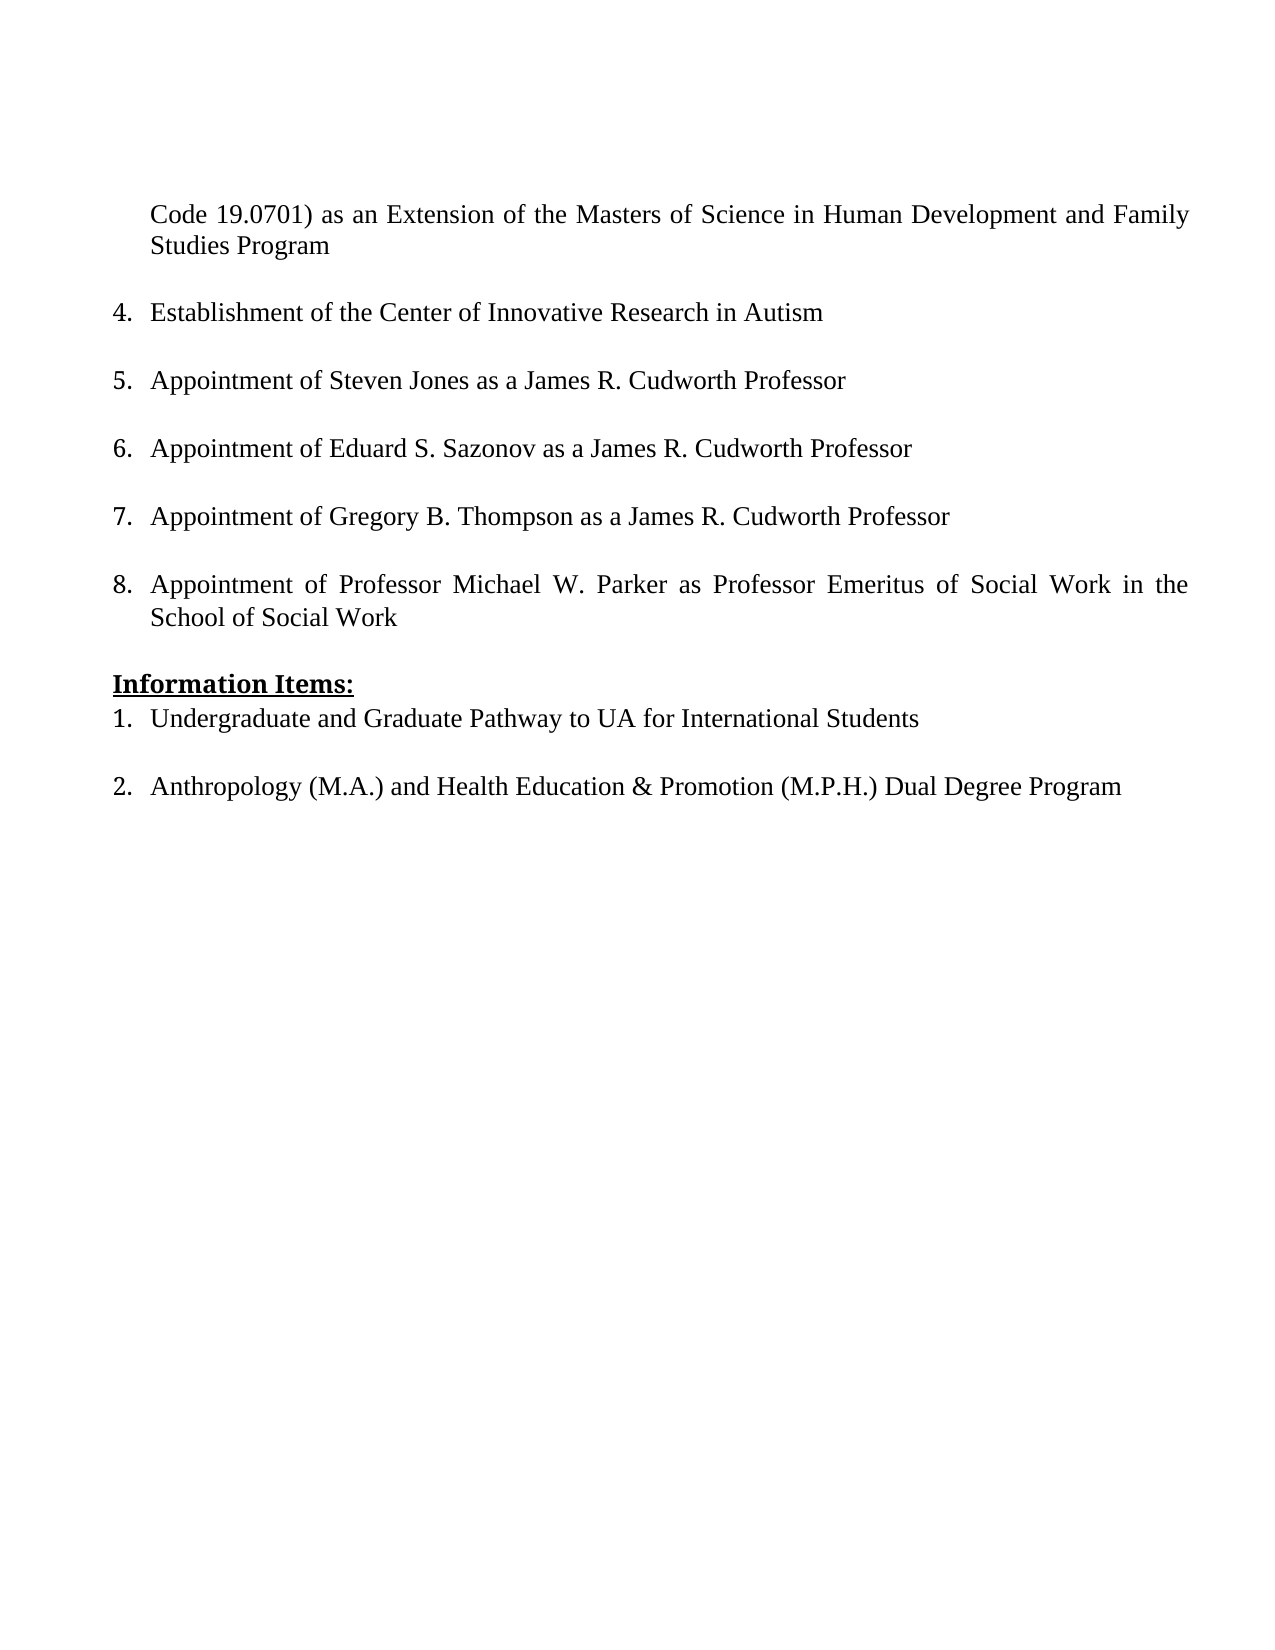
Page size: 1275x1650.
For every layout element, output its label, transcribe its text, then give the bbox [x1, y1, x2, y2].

text Information Items: [112, 666, 1191, 700]
list Appointment of Eduard S. Sazonov as a James R. Cudworth Professor [112, 431, 1191, 465]
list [112, 198, 1191, 260]
list Undergraduate and Graduate Pathway to UA for International Students [112, 700, 1191, 734]
list Establishment of the Center of Innovative Research in Autism [112, 294, 1191, 328]
list Appointment of Steven Jones as a James R. Cudworth Professor [112, 363, 1191, 397]
list Appointment of Professor Michael W. Parker as Professor Emeritus of Social Work in the School of Social Work [112, 567, 1191, 632]
list Anthropology (M.A.) and Health Education & Promotion (M.P.H.) Dual Degree Program [112, 768, 1191, 802]
list Appointment of Gregory B. Thompson as a James R. Cudworth Professor [112, 499, 1191, 533]
